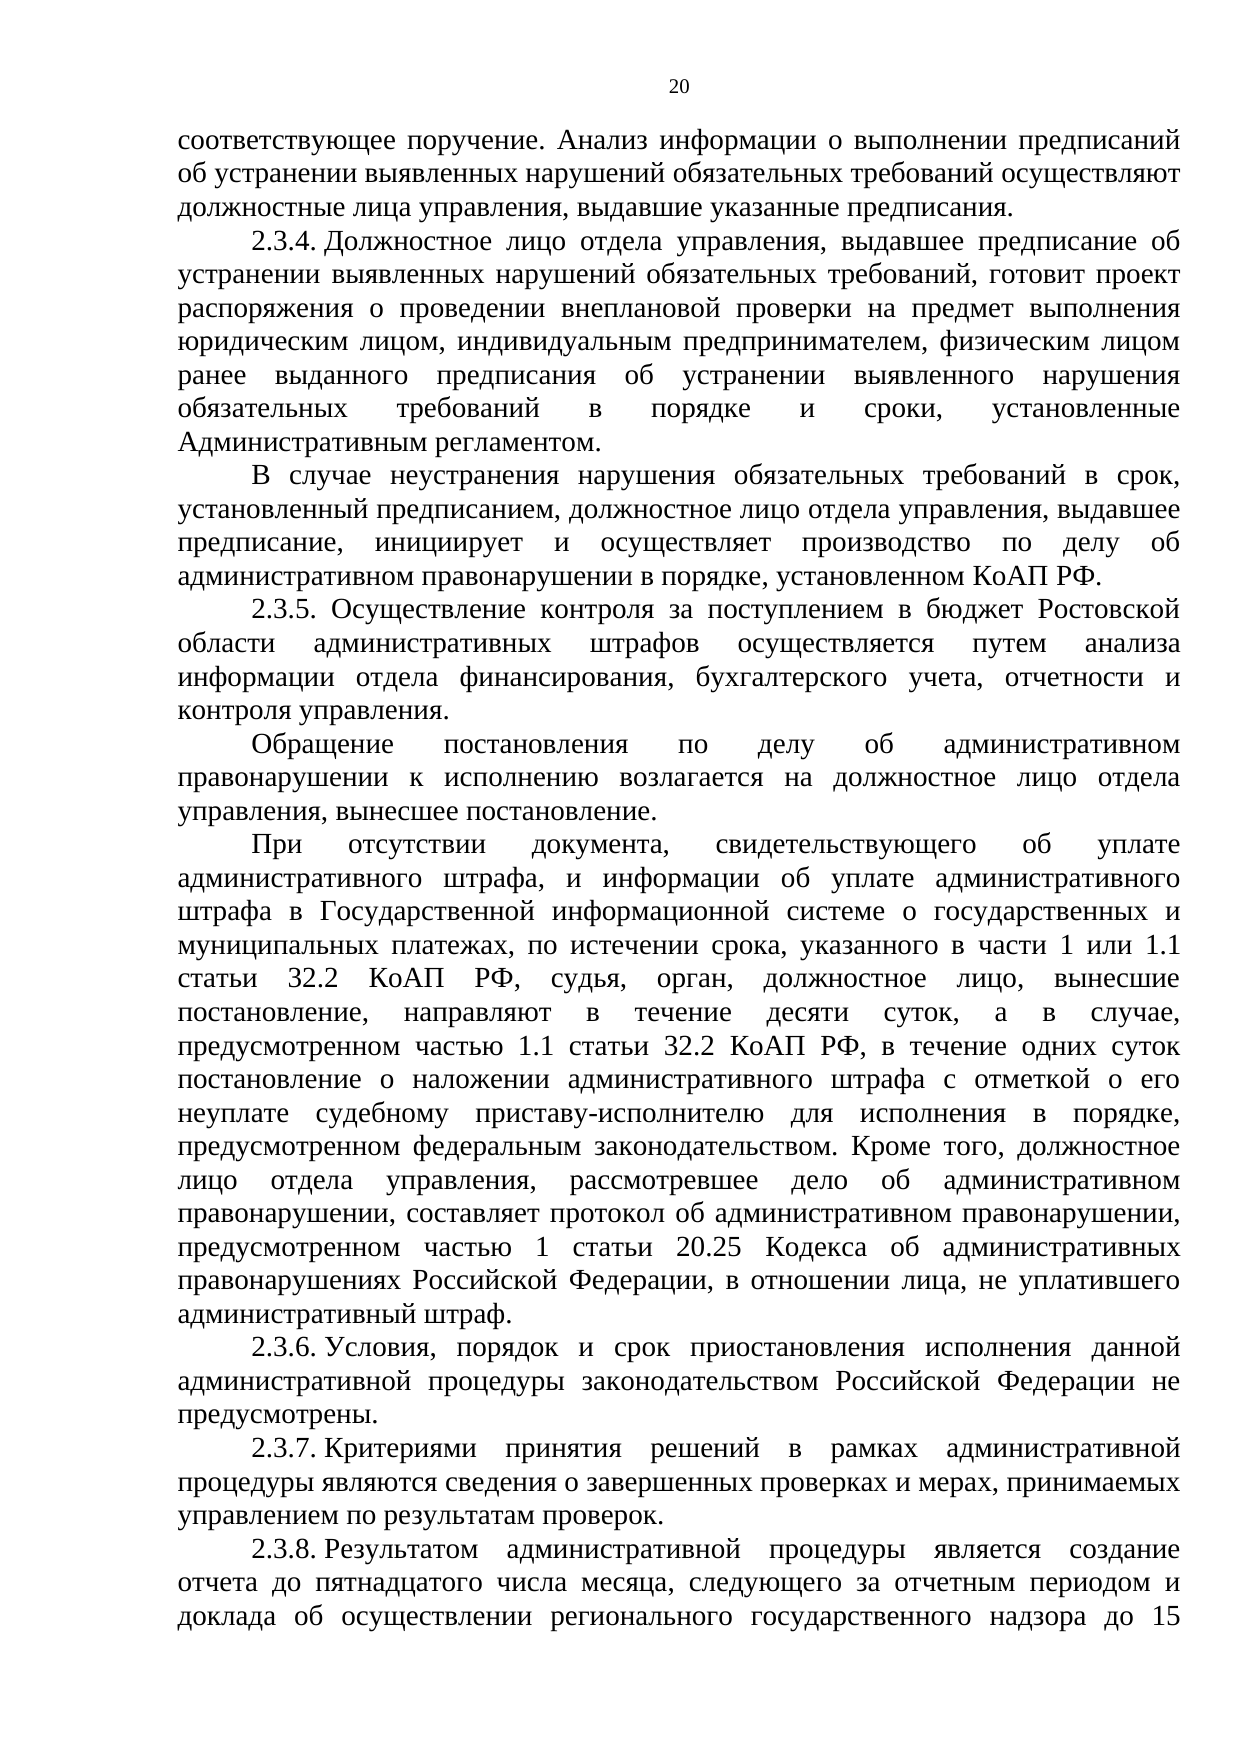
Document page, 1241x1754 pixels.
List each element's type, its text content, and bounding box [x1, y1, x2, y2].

text 2.3.4. Должностное лицо отдела управления, выдавшее предписание об устранении выявленных нарушений обязательных требований, готовит проект распоряжения о проведении внеплановой проверки на предмет выполнения юридическим лицом, индивидуальным предпринимателем, физическим лицом ранее выданного предписания об устранении выявленного нарушения обязательных требований в порядке и сроки, установленные Административным регламентом. [177, 223, 1181, 457]
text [177, 1531, 1181, 1631]
text 2.3.7. Критериями принятия решений в рамках административной процедуры являются сведения о завершенных проверках и мерах, принимаемых управлением по результатам проверок. [177, 1430, 1181, 1531]
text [177, 122, 1181, 223]
text 2.3.5. Осуществление контроля за поступлением в бюджет Ростовской области административных штрафов осуществляется путем анализа информации отдела финансирования, бухгалтерского учета, отчетности и контроля управления. [177, 592, 1181, 726]
text 2.3.6. Условия, порядок и срок приостановления исполнения данной административной процедуры законодательством Российской Федерации не предусмотрены. [177, 1329, 1181, 1430]
text При отсутствии документа, свидетельствующего об уплате административного штрафа, и информации об уплате административного штрафа в Государственной информационной системе о государственных и муниципальных платежах, по истечении срока, указанного в части 1 или 1.1 статьи 32.2 КоАП РФ, судья, орган, должностное лицо, вынесшие постановление, направляют в течение десяти суток, а в случае, предусмотренном частью 1.1 статьи 32.2 КоАП РФ, в течение одних суток постановление о наложении административного штрафа с отметкой о его неуплате судебному приставу-исполнителю для исполнения в порядке, предусмотренном федеральным законодательством. Кроме того, должностное лицо отдела управления, рассмотревшее дело об административном правонарушении, составляет протокол об административном правонарушении, предусмотренном частью 1 статьи 20.25 Кодекса об административных правонарушениях Российской Федерации, в отношении лица, не уплатившего административный штраф. [177, 826, 1181, 1329]
text В случае неустранения нарушения обязательных требований в срок, установленный предписанием, должностное лицо отдела управления, выдавшее предписание, инициирует и осуществляет производство по делу об административном правонарушении в порядке, установленном КоАП РФ. [177, 457, 1181, 592]
text Обращение постановления по делу об административном правонарушении к исполнению возлагается на должностное лицо отдела управления, вынесшее постановление. [177, 726, 1181, 826]
